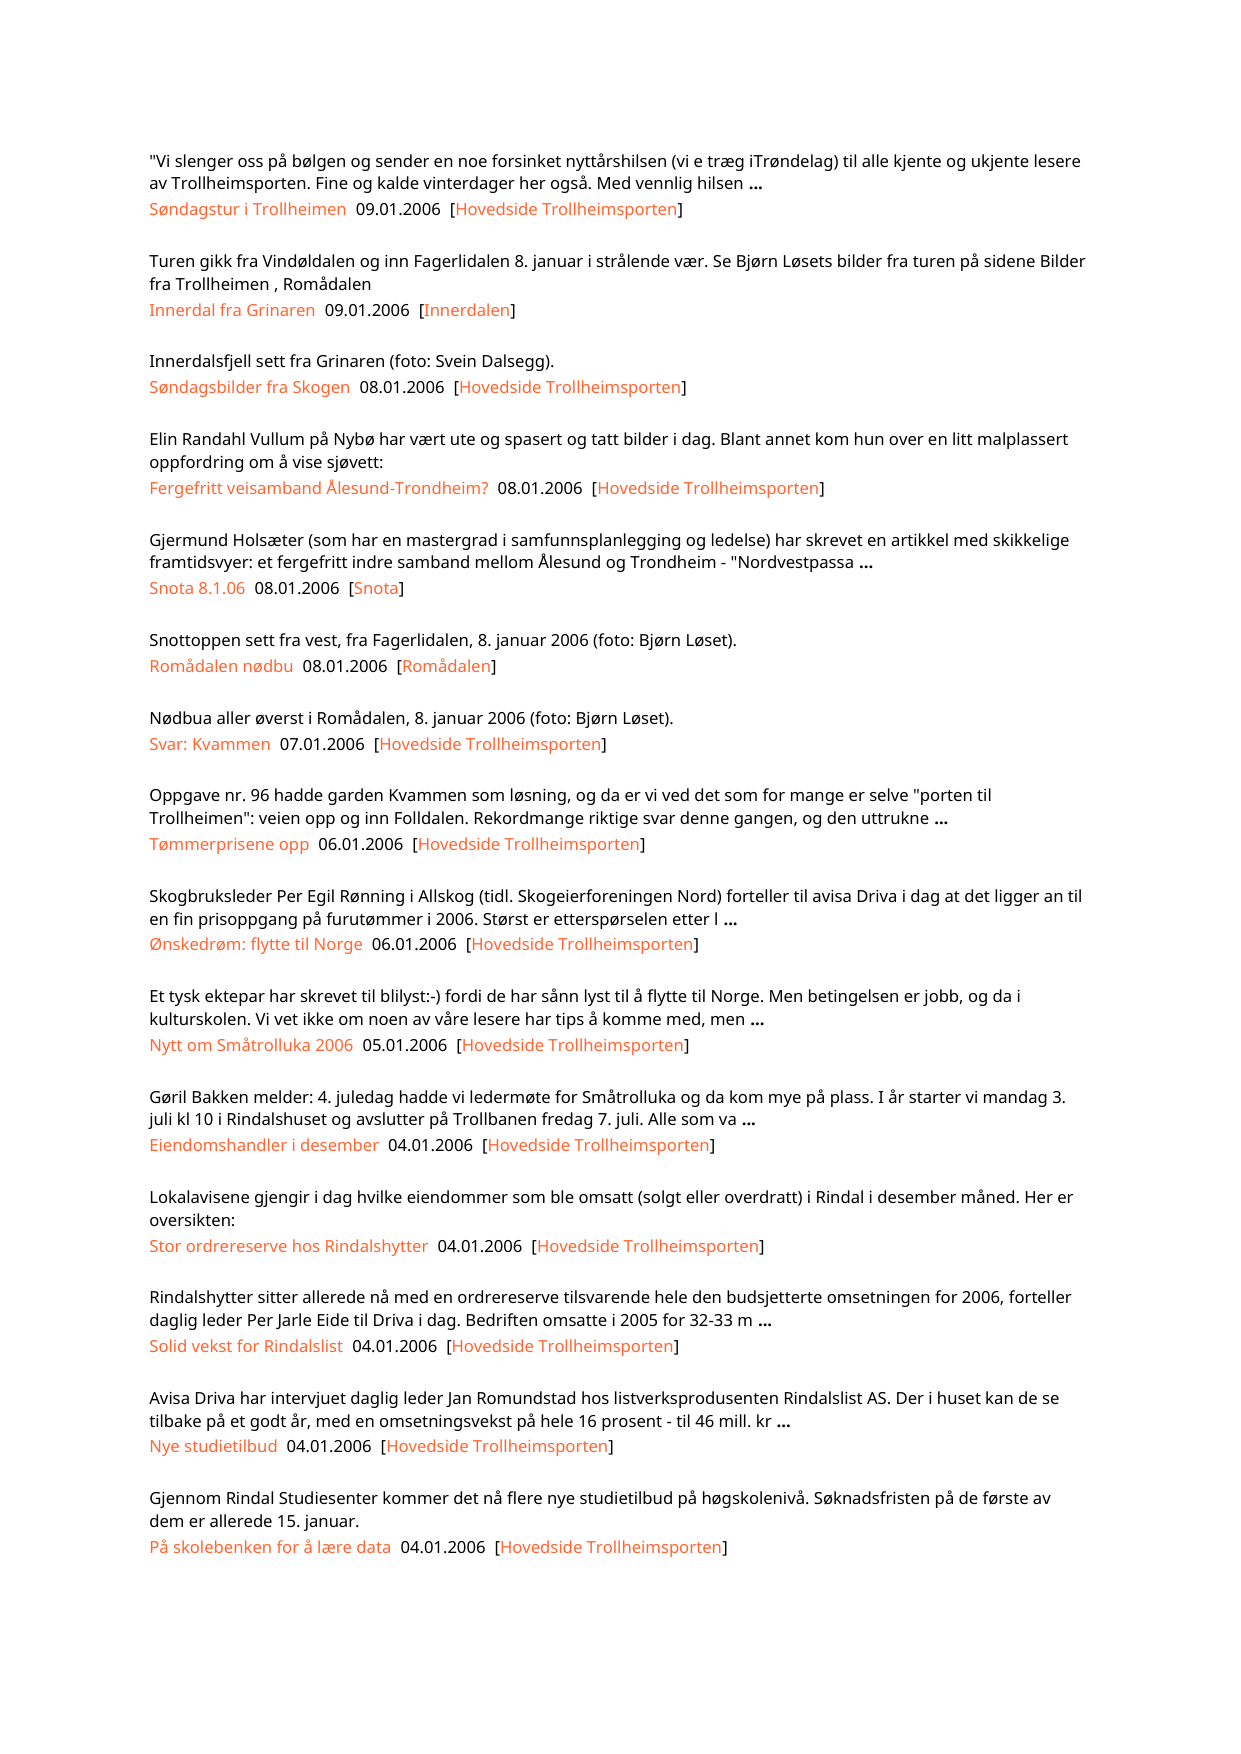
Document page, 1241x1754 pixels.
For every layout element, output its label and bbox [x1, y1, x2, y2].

table_header [148, 148, 1093, 1589]
